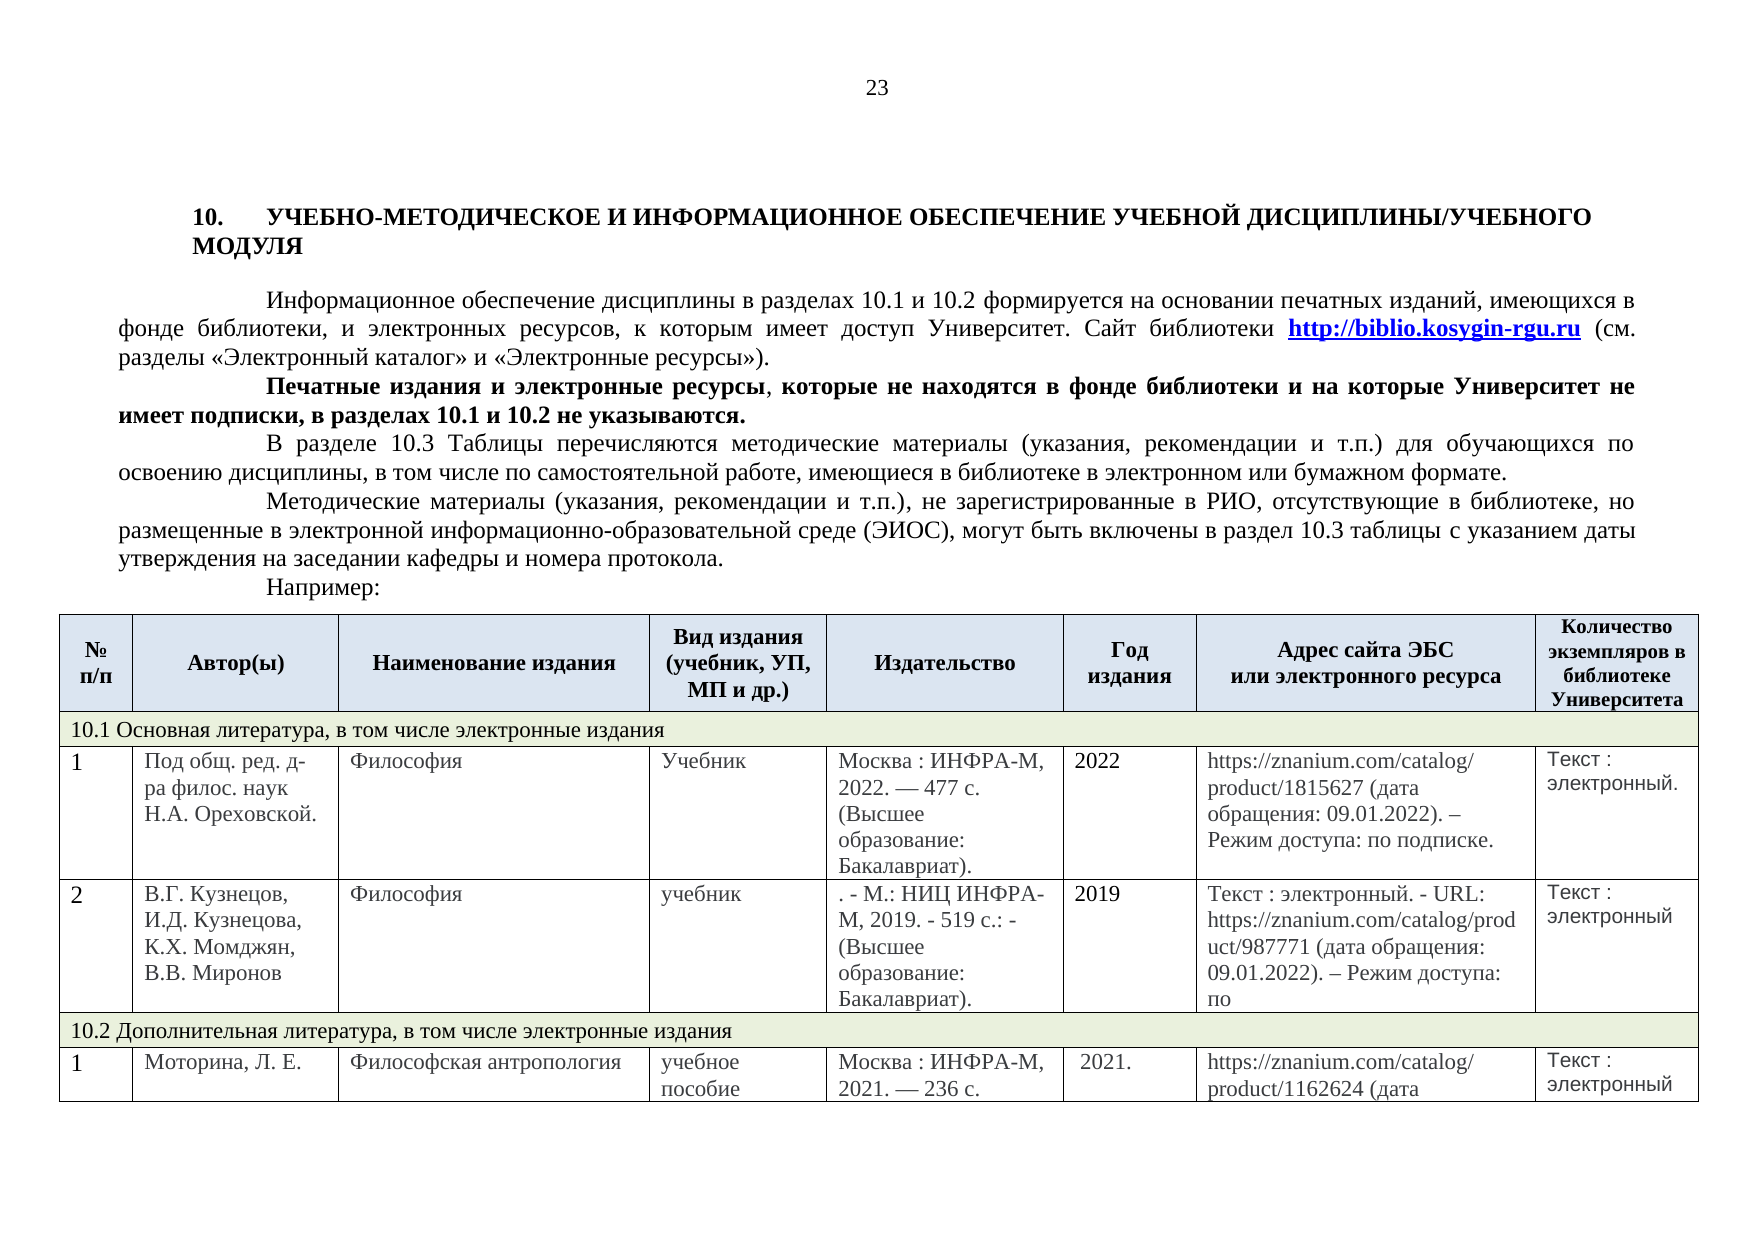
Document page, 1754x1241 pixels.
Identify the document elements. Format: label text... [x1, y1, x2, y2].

table_cell Под общ. ред. д-ра филос. наук Н.А. Ореховской. [133, 747, 338, 879]
table_cell 2019 [1064, 880, 1196, 1012]
table_cell 10.1 Основная литература, в том числе электронные издания [60, 712, 1698, 746]
subtitle УЧЕБНО-МЕТОДИЧЕСКОЕ И ИНФОРМАЦИОННОЕ ОБЕСПЕЧЕНИЕ УЧЕБНОЙ ДИСЦИПЛИНЫ/УЧЕБНОГО МОДУЛЯ [192, 202, 1636, 260]
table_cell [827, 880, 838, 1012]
table_cell Моторина, Л. Е. [133, 1048, 338, 1101]
table_cell 10.2 Дополнительная литература, в том числе электронные издания [60, 1013, 1698, 1047]
table_cell 1 [60, 747, 132, 879]
table_cell Текст : электронный. [1536, 747, 1698, 879]
table_cell учебник [650, 880, 826, 1012]
table_cell Текст : электронный [1536, 880, 1698, 1012]
table_cell 2022 [1064, 747, 1196, 879]
list В разделе 10.3 Таблицы перечисляются методические материалы (указания, рекомендации и т.п.) для обучающихся по освоению дисциплины, в том числе по самостоятельной работе, имеющиеся в библиотеке в электронном или бумажном формате. [118, 428, 1636, 486]
table_header Адрес сайта ЭБС или электронного ресурса [1197, 615, 1535, 711]
table_cell Философия [339, 747, 649, 879]
table_cell Москва : ИНФРА-М, 2022. — 477 с. (Высшее образование: Бакалавриат). [827, 747, 1063, 879]
table_cell 2 [60, 880, 132, 1012]
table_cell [827, 1048, 1063, 1101]
table_cell Текст : электронный [1536, 1048, 1698, 1101]
table_header Год издания [1064, 615, 1196, 711]
table_cell 1 [60, 1048, 132, 1101]
table_cell . - М.: НИЦ ИНФРА-М, 2019. - 519 с.: - (Высшее образование: Бакалавриат). [924, 880, 1063, 1012]
table_header Вид издания (учебник, УП, МП и др.) [650, 615, 826, 711]
table_header Количество экземпляров в библиотеке Университета [1536, 615, 1698, 711]
table_header № п/п [60, 615, 132, 711]
list Методические материалы (указания, рекомендации и т.п.), не зарегистрированные в РИО, отсутствующие в библиотеке, но размещенные в электронной информационно-образовательной среде (ЭИОС), могут быть включены в раздел 10.3 таблицы с указанием даты утверждения на заседании кафедры и номера протокола. [118, 486, 1636, 572]
table_cell учебное пособие [650, 1048, 826, 1101]
table_cell Учебник [650, 747, 826, 879]
table_cell https://znanium.com/catalog/product/1162624 (дата обращения: 09.01.2022). [1197, 1048, 1535, 1101]
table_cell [339, 1048, 649, 1101]
list Печатные издания и электронные ресурсы, которые не находятся в фонде библиотеки и на которые Университет не имеет подписки, в разделах 10.1 и 10.2 не указываются. [118, 371, 1636, 428]
table_header Автор(ы) [133, 615, 338, 711]
list Например: [118, 572, 1636, 601]
table_header Наименование издания [339, 615, 649, 711]
list Информационное обеспечение дисциплины в разделах 10.1 и 10.2 формируется на основании печатных изданий, имеющихся в фонде библиотеки, и электронных ресурсов, к которым имеет доступ Университет. Сайт библиотеки http://biblio.kosygin-rgu.ru (см. разделы «Электронный каталог» и «Электронные ресурсы»). [118, 285, 1636, 371]
table_cell Философия [339, 880, 649, 1012]
table_cell В.Г. Кузнецов, И.Д. Кузнецова, К.Х. Момджян, В.В. Миронов [133, 880, 338, 1012]
table_cell 2021. [1064, 1048, 1196, 1101]
table_header Издательство [827, 615, 1063, 711]
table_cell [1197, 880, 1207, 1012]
table_cell https://znanium.com/catalog/product/1815627 (дата обращения: 09.01.2022). – Режим доступа: по подписке. [1197, 747, 1535, 879]
table_cell Текст : электронный. - URL: https://znanium.com/catalog/product/987771 (дата обращения: 09.01.2022). – Режим доступа: по [1231, 880, 1535, 1012]
